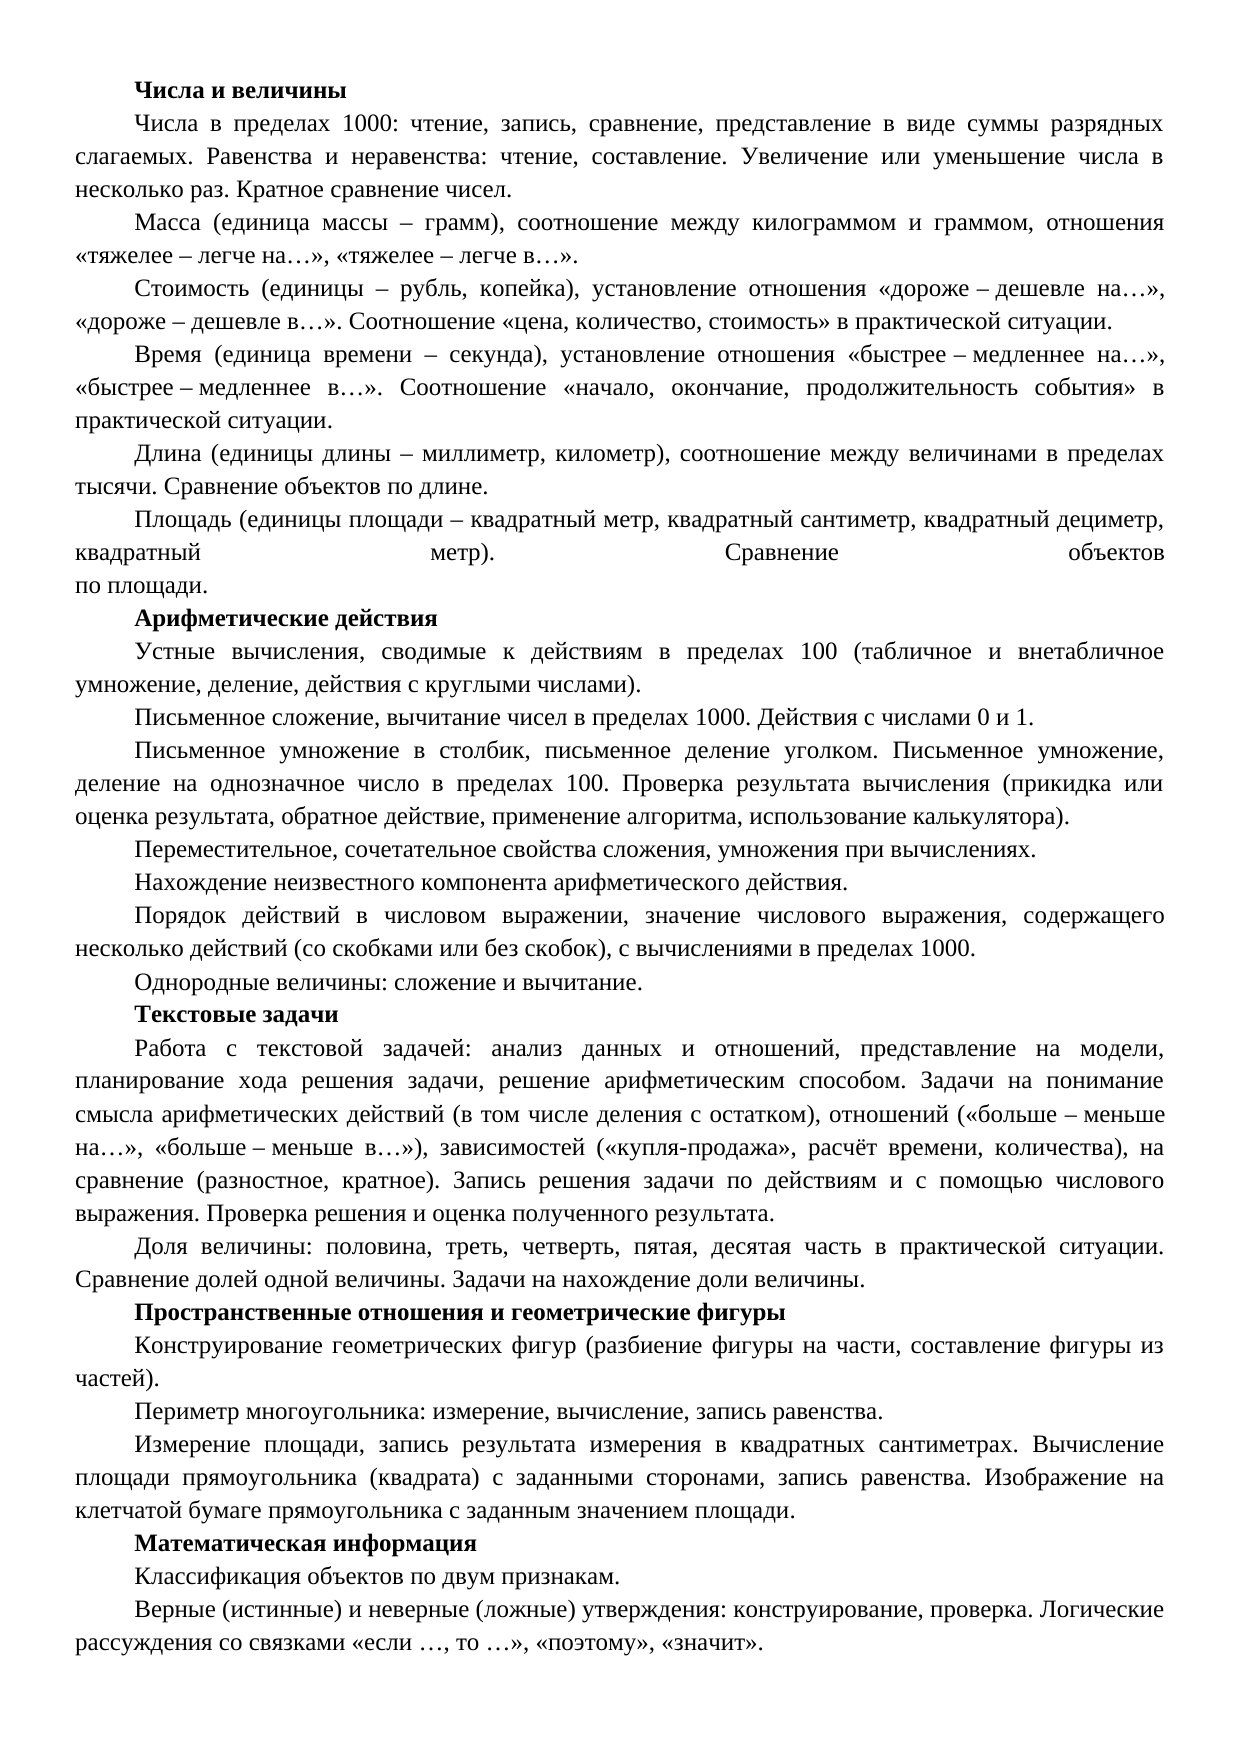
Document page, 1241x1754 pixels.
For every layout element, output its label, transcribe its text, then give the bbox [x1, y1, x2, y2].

text Конструирование геометрических фигур (разбиение фигуры на части, составление фигуры из частей). [75, 1330, 1165, 1392]
text Текстовые задачи [75, 999, 1165, 1028]
text Числа и величины [75, 75, 1165, 104]
text Пространственные отношения и геометрические фигуры [75, 1297, 1165, 1326]
text Однородные величины: сложение и вычитание. [75, 967, 1165, 995]
text Длина (единицы длины – миллиметр, километр), соотношение между величинами в пределах тысячи. Сравнение объектов по длине. [75, 438, 1165, 500]
text Порядок действий в числовом выражении, значение числового выражения, содержащего несколько действий (со скобками или без скобок), с вычислениями в пределах 1000. [75, 901, 1165, 962]
text Числа в пределах 1000: чтение, запись, сравнение, представление в виде суммы разрядных слагаемых. Равенства и неравенства: чтение, составление. Увеличение или уменьшение числа в несколько раз. Кратное сравнение чисел. [75, 108, 1165, 203]
text Измерение площади, запись результата измерения в квадратных сантиметрах. Вычисление площади прямоугольника (квадрата) с заданными сторонами, запись равенства. Изображение на клетчатой бумаге прямоугольника с заданным значением площади. [75, 1429, 1165, 1524]
text Периметр многоугольника: измерение, вычисление, запись равенства. [75, 1396, 1165, 1424]
text Математическая информация [75, 1528, 1165, 1557]
text Стоимость (единицы – рубль, копейка), установление отношения «дороже – дешевле на…», «дороже – дешевле в…». Соотношение «цена, количество, стоимость» в практической ситуации. [75, 273, 1165, 335]
text Классификация объектов по двум признакам. [75, 1561, 1165, 1590]
text Работа с текстовой задачей: анализ данных и отношений, представление на модели, планирование хода решения задачи, решение арифметическим способом. Задачи на понимание смысла арифметических действий (в том числе деления с остатком), отношений («больше – меньше на…», «больше – меньше в…»), зависимостей («купля-продажа», расчёт времени, количества), на сравнение (разностное, кратное). Запись решения задачи по действиям и с помощью числового выражения. Проверка решения и оценка полученного результата. [75, 1033, 1165, 1226]
text Масса (единица массы – грамм), соотношение между килограммом и граммом, отношения «тяжелее – легче на…», «тяжелее – легче в…». [75, 207, 1165, 269]
text Верные (истинные) и неверные (ложные) утверждения: конструирование, проверка. Логические рассуждения со связками «если …, то …», «поэтому», «значит». [75, 1594, 1165, 1656]
text Доля величины: половина, треть, четверть, пятая, десятая часть в практической ситуации. Сравнение долей одной величины. Задачи на нахождение доли величины. [75, 1231, 1165, 1292]
text Время (единица времени – секунда), установление отношения «быстрее – медленнее на…», «быстрее – медленнее в…». Соотношение «начало, окончание, продолжительность события» в практической ситуации. [75, 339, 1165, 434]
text Арифметические действия [75, 603, 1165, 632]
text Переместительное, сочетательное свойства сложения, умножения при вычислениях. [75, 834, 1165, 863]
text Площадь (единицы площади – квадратный метр, квадратный сантиметр, квадратный дециметр, квадратный метр). Сравнение объектов по площади. [75, 504, 1165, 599]
text Устные вычисления, сводимые к действиям в пределах 100 (табличное и внетабличное умножение, деление, действия с круглыми числами). [75, 636, 1165, 698]
text Письменное умножение в столбик, письменное деление уголком. Письменное умножение, деление на однозначное число в пределах 100. Проверка результата вычисления (прикидка или оценка результата, обратное действие, применение алгоритма, использование калькулятора). [75, 735, 1165, 830]
text Нахождение неизвестного компонента арифметического действия. [75, 867, 1165, 896]
text Письменное сложение, вычитание чисел в пределах 1000. Действия с числами 0 и 1. [75, 702, 1165, 731]
